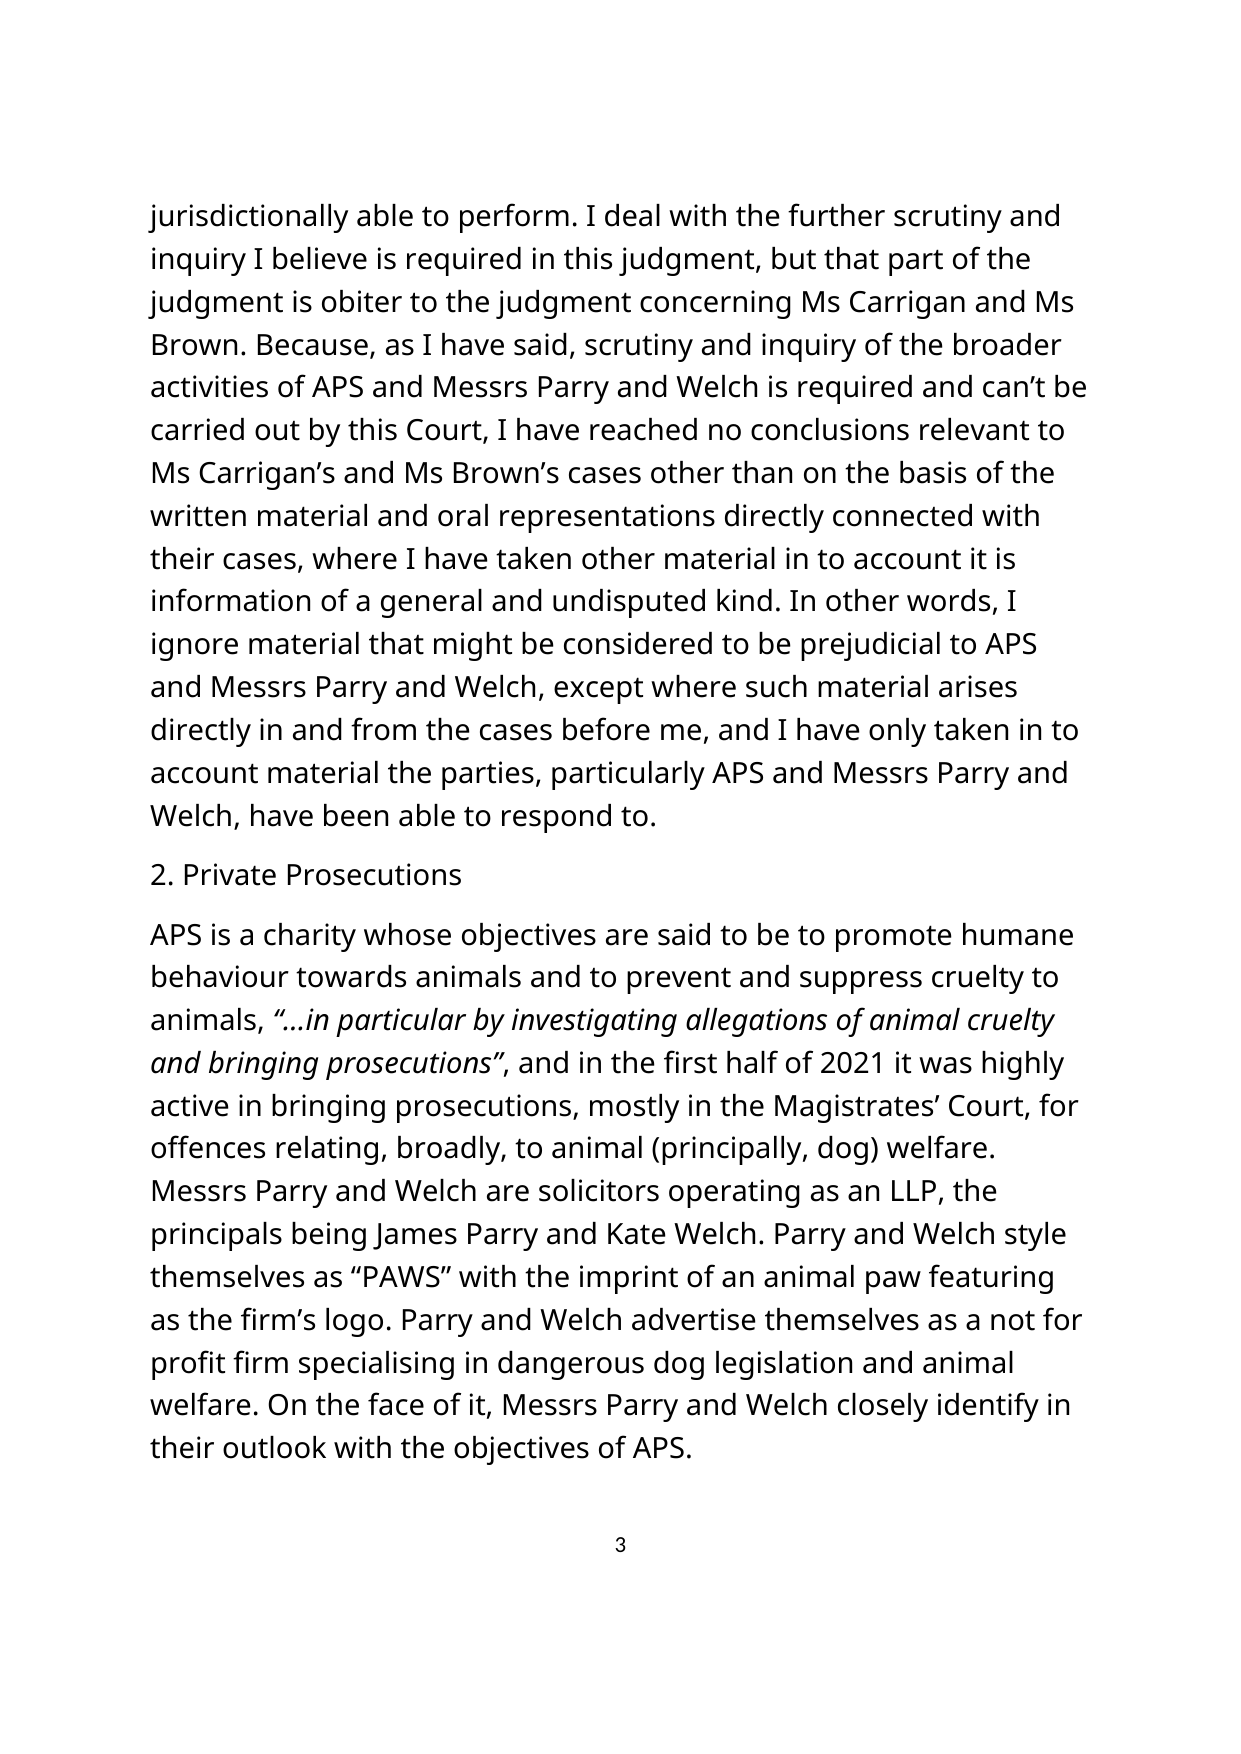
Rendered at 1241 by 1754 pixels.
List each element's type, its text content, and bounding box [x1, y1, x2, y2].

text 2. Private Prosecutions [150, 854, 1090, 894]
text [150, 195, 1090, 834]
text APS is a charity whose objectives are said to be to promote humane behaviour towards animals and to prevent and suppress cruelty to animals, “…in particular by investigating allegations of animal cruelty and bringing prosecutions”, and in the first half of 2021 it was highly active in bringing prosecutions, mostly in the Magistrates’ Court, for offences relating, broadly, to animal (principally, dog) welfare. Messrs Parry and Welch are solicitors operating as an LLP, the principals being James Parry and Kate Welch. Parry and Welch style themselves as “PAWS” with the imprint of an animal paw featuring as the firm’s logo. Parry and Welch advertise themselves as a not for profit firm specialising in dangerous dog legislation and animal welfare. On the face of it, Messrs Parry and Welch closely identify in their outlook with the objectives of APS. [150, 914, 1090, 1467]
